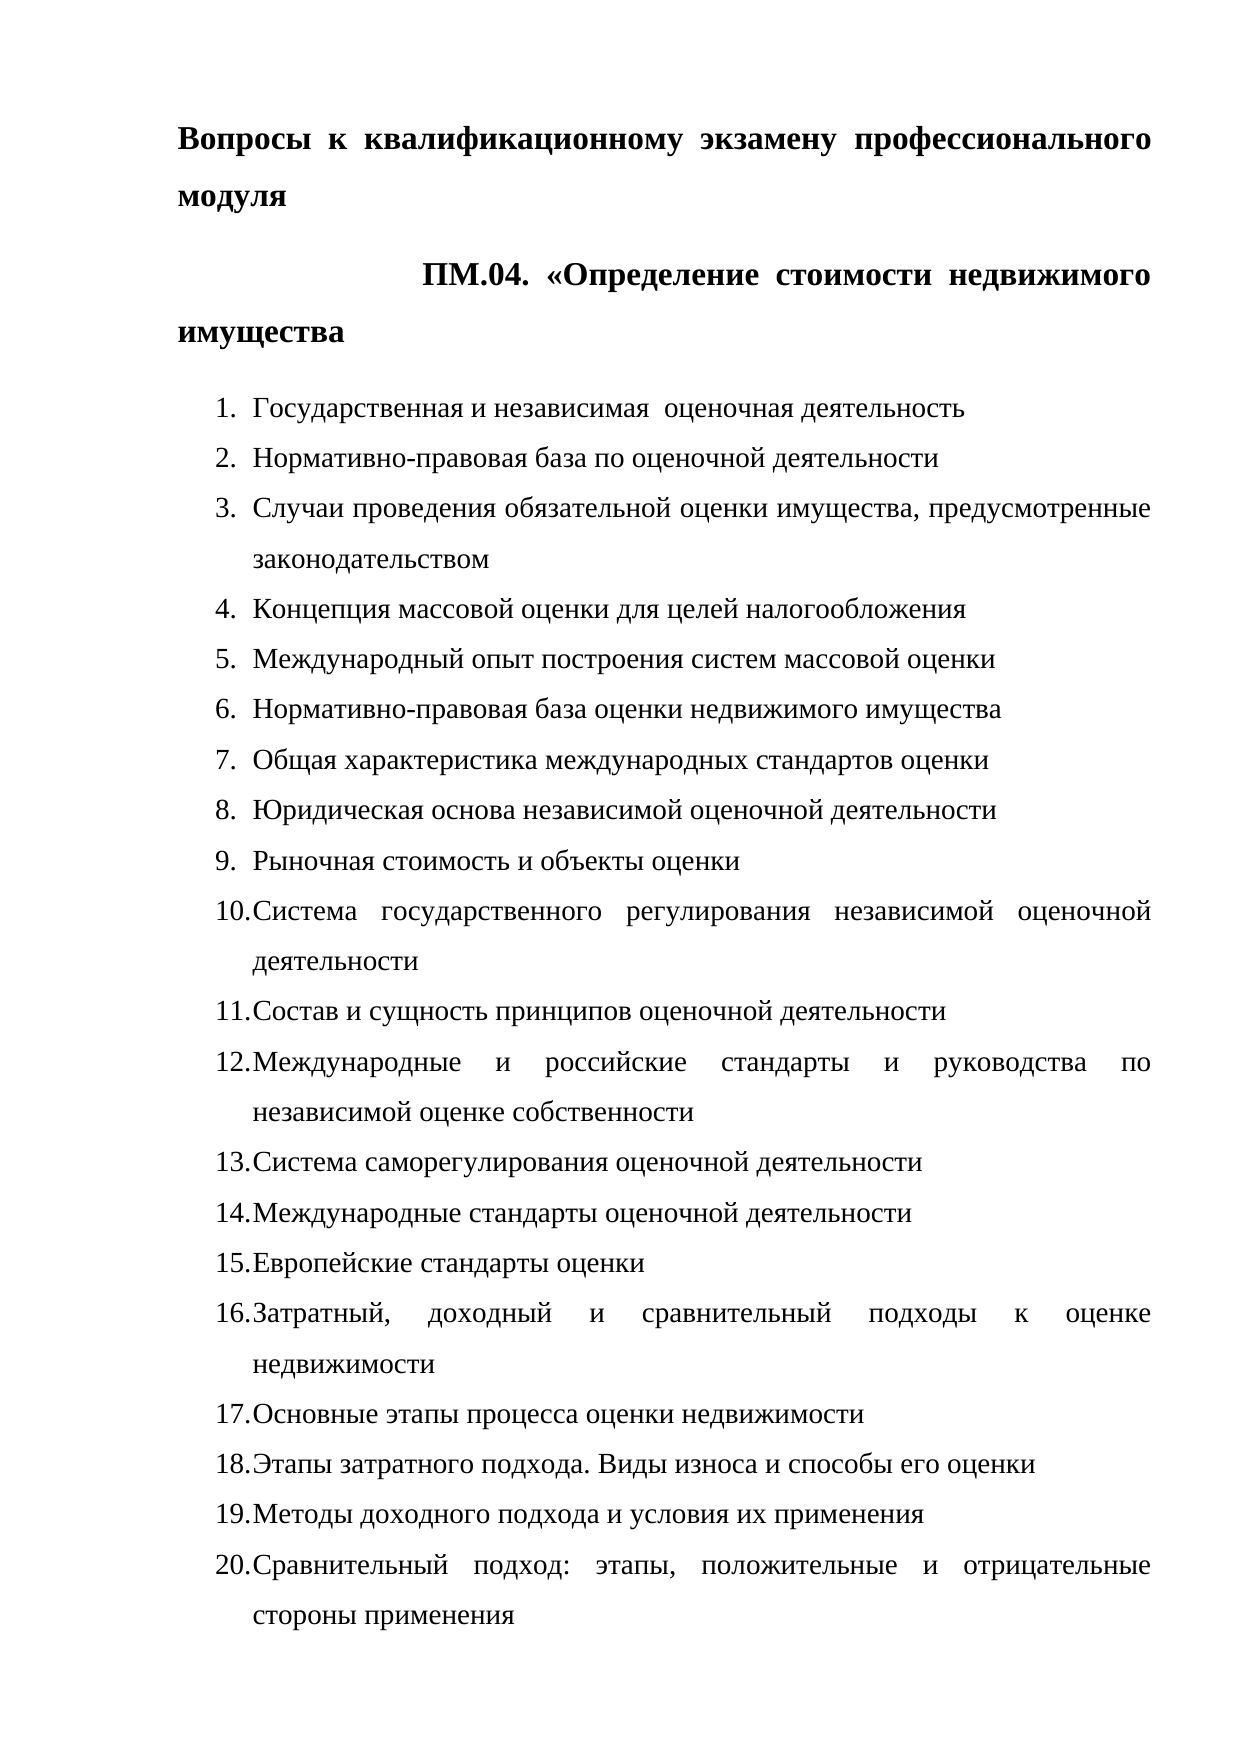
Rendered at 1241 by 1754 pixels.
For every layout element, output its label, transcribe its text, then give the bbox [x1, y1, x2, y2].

list Состав и сущность принципов оценочной деятельности [215, 993, 1152, 1027]
list Система государственного регулирования независимой оценочной деятельности [215, 893, 1152, 977]
list Государственная и независимая оценочная деятельность [215, 390, 1152, 423]
list Затратный, доходный и сравнительный подходы к оценке недвижимости [215, 1295, 1152, 1379]
list Международный опыт построения систем массовой оценки [215, 641, 1152, 675]
list Рыночная стоимость и объекты оценки [215, 843, 1152, 876]
list Международные и российские стандарты и руководства по независимой оценке собственности [215, 1044, 1152, 1128]
list Нормативно-правовая база оценки недвижимого имущества [215, 692, 1152, 725]
text ПМ.04. «Определение стоимости недвижимого имущества [177, 254, 1152, 350]
list Методы доходного подхода и условия их применения [215, 1497, 1152, 1530]
list Система саморегулирования оценочной деятельности [215, 1144, 1152, 1178]
list Случаи проведения обязательной оценки имущества, предусмотренные законодательством [215, 490, 1152, 574]
list Юридическая основа независимой оценочной деятельности [215, 792, 1152, 826]
list Сравнительный подход: этапы, положительные и отрицательные стороны применения [215, 1547, 1152, 1631]
list Европейские стандарты оценки [215, 1245, 1152, 1279]
list Концепция массовой оценки для целей налогообложения [215, 591, 1152, 624]
list Основные этапы процесса оценки недвижимости [215, 1396, 1152, 1429]
list Международные стандарты оценочной деятельности [215, 1195, 1152, 1228]
list Этапы затратного подхода. Виды износа и способы его оценки [215, 1446, 1152, 1480]
text Вопросы к квалификационному экзамену профессионального модуля [177, 118, 1152, 214]
list Нормативно-правовая база по оценочной деятельности [215, 440, 1152, 474]
list Общая характеристика международных стандартов оценки [215, 742, 1152, 776]
